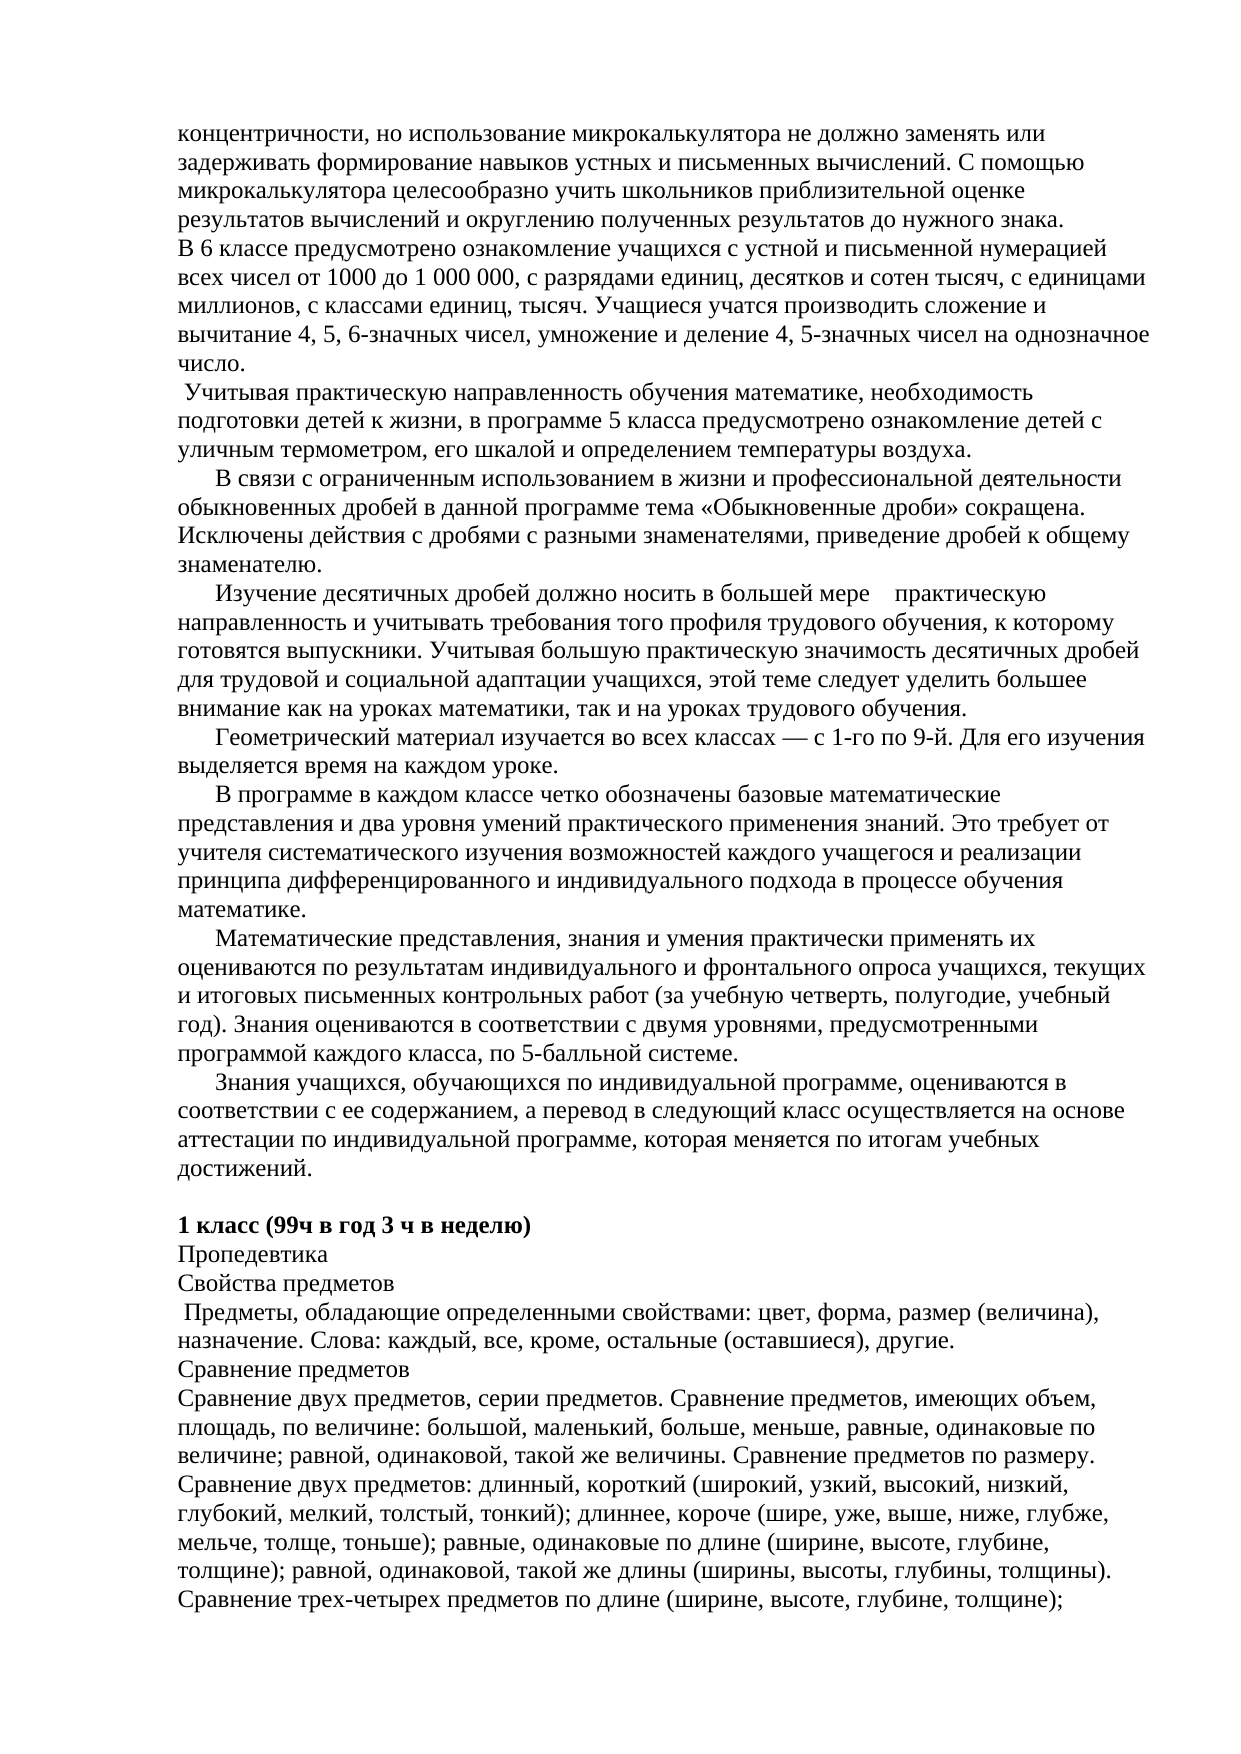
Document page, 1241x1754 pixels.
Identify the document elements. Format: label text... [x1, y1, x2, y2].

text В 6 классе предусмотрено ознакомление учащихся с устной и письменной нумерацией всех чисел от 1000 до 1 000 000, с разрядами единиц, десятков и сотен тысяч, с единицами миллионов, с классами единиц, тысяч. Учащиеся учатся производить сложение и вычитание 4, 5, 6-значных чисел, умножение и деление 4, 5-значных чисел на однозначное число. [177, 233, 1152, 377]
text Учитывая практическую направленность обучения математике, необходимость подготовки детей к жизни, в программе 5 класса предусмотрено ознакомление детей с уличным термометром, его шкалой и определением температуры воздуха. В связи с ограниченным использованием в жизни и профессиональной деятельности обыкновенных дробей в данной программе тема «Обыкновенные дроби» сокращена. Исключены действия с дробями с разными знаменателями, приведение дробей к общему знаменателю. Изучение десятичных дробей должно носить в большей мере практическую направленность и учитывать требования того профиля трудового обучения, к которому готовятся выпускники. Учитывая большую практическую значимость десятичных дробей для трудовой и социальной адаптации учащихся, этой теме следует уделить большее внимание как на уроках математики, так и на уроках трудового обучения. Геометрический материал изучается во всех классах — с 1-го по 9-й. Для его изучения выделяется время на каждом уроке. В программе в каждом классе четко обозначены базовые математические представления и два уровня умений практического применения знаний. Это требует от учителя систематического изучения возможностей каждого учащегося и реализации принципа дифференцированного и индивидуального подхода в процессе обучения математике. Математические представления, знания и умения практически применять их оцениваются по результатам индивидуального и фронтального опроса учащихся, текущих и итоговых письменных контрольных работ (за учебную четверть, полугодие, учебный год). Знания оцениваются в соответствии с двумя уровнями, предусмотренными программой каждого класса, по 5-балльной системе. Знания учащихся, обучающихся по индивидуальной программе, оцениваются в соответствии с ее содержанием, а перевод в следующий класс осуществляется на основе аттестации по индивидуальной программе, которая меняется по итогам учебных достижений. [177, 377, 1152, 1182]
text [177, 118, 1152, 233]
text Сравнение предметов [177, 1354, 1152, 1383]
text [177, 1383, 1152, 1613]
text Свойства предметов [177, 1268, 1152, 1297]
text 1 класс (99ч в год 3 ч в неделю) [177, 1211, 1152, 1239]
text Пропедевтика [177, 1239, 1152, 1268]
text Предметы, обладающие определенными свойствами: цвет, форма, размер (величина), назначение. Слова: каждый, все, кроме, остальные (оставшиеся), другие. [177, 1297, 1152, 1354]
